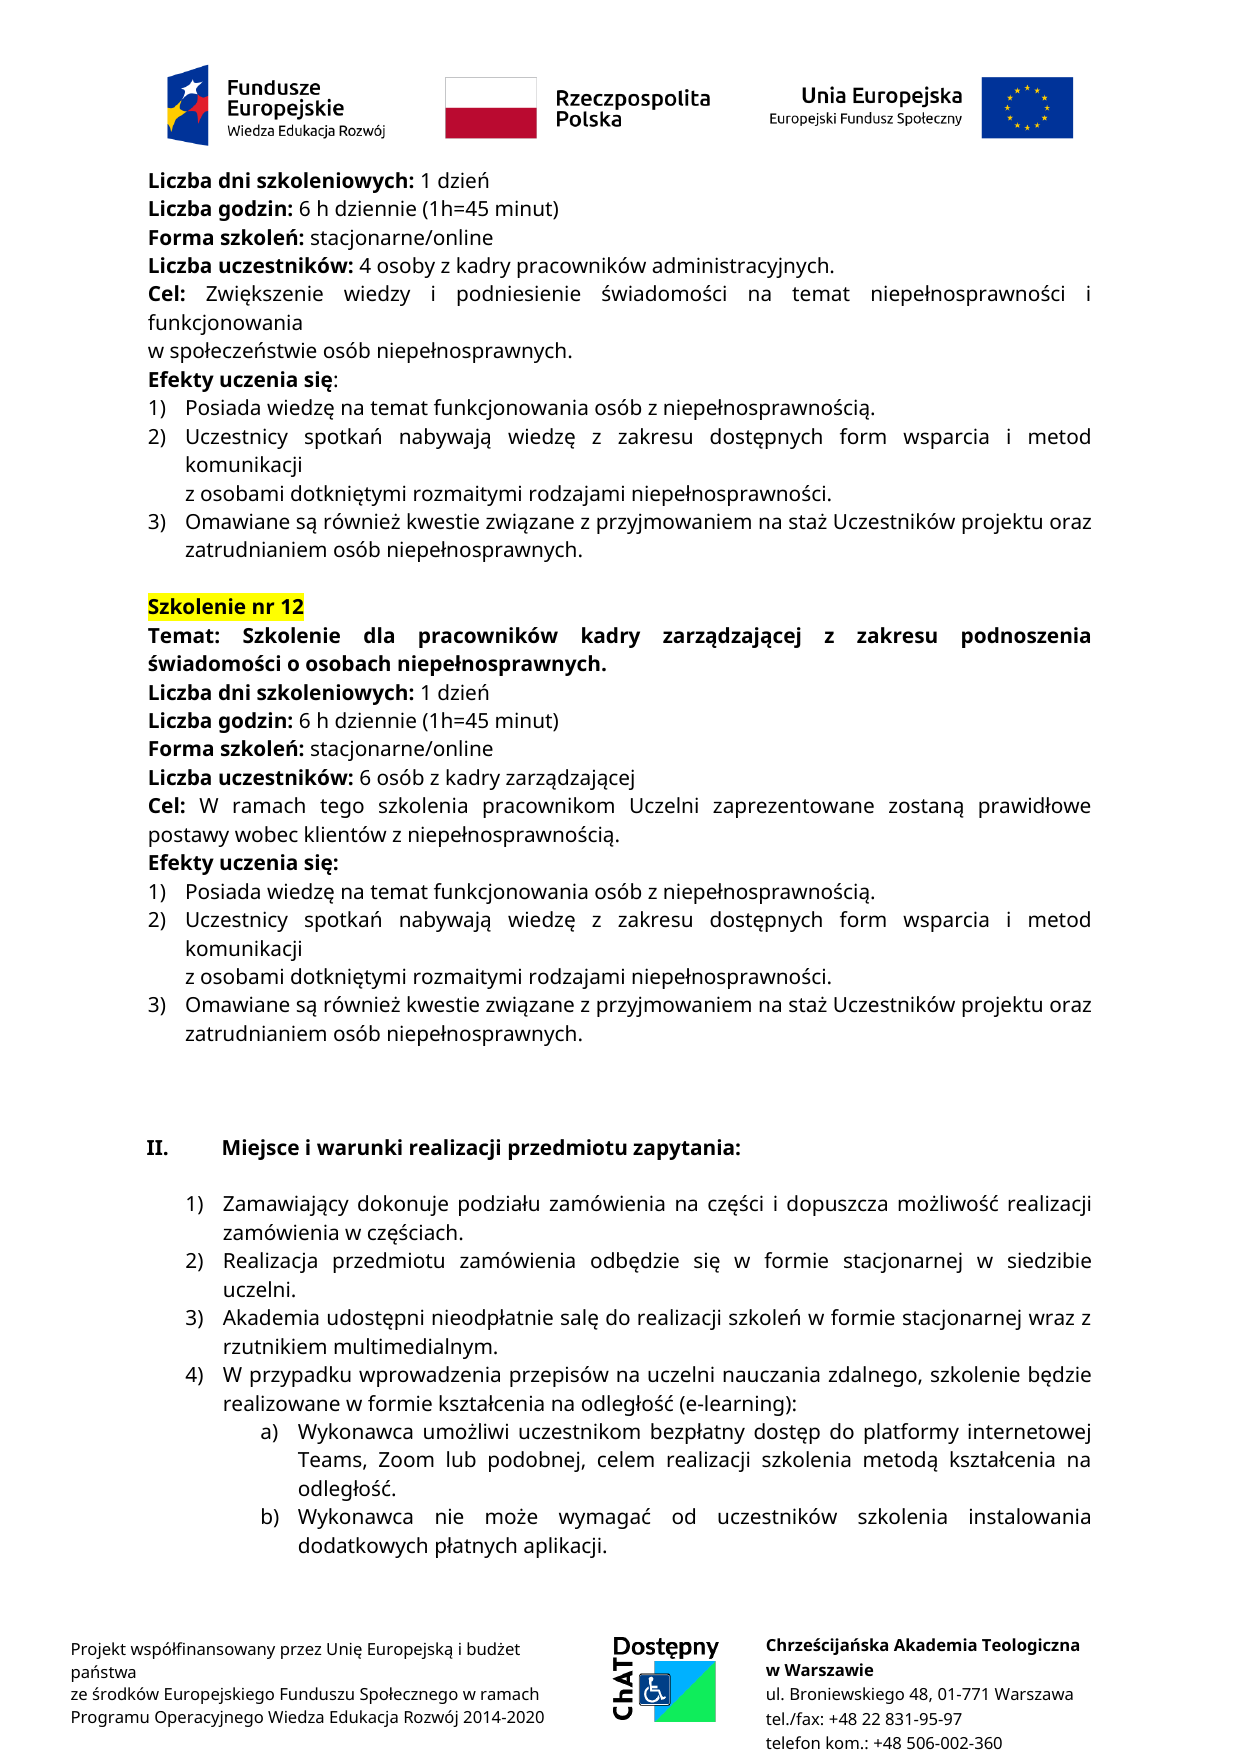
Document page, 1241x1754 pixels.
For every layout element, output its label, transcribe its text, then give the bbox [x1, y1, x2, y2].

picture [612, 1633, 719, 1722]
list Realizacja przedmiotu zamówienia odbędzie się w formie stacjonarnej w siedzibie uczelni. [185, 1246, 1093, 1303]
list Zamawiający dokonuje podziału zamówienia na części i dopuszcza możliwość realizacji zamówienia w częściach. [185, 1189, 1093, 1246]
text Efekty uczenia się: [148, 848, 1093, 877]
text Temat: Szkolenie dla pracowników kadry zarządzającej z zakresu podnoszenia świadomości o osobach niepełnosprawnych. [148, 621, 1093, 678]
list W przypadku wprowadzenia przepisów na uczelni nauczania zdalnego, szkolenie będzie realizowane w formie kształcenia na odległość (e-learning): [185, 1360, 1093, 1417]
list Omawiane są również kwestie związane z przyjmowaniem na staż Uczestników projektu oraz zatrudnianiem osób niepełnosprawnych. [148, 507, 1093, 564]
list Wykonawca umożliwi uczestnikom bezpłatny dostęp do platformy internetowej Teams, Zoom lub podobnej, celem realizacji szkolenia metodą kształcenia na odległość. [260, 1417, 1093, 1502]
text Liczba uczestników: 4 osoby z kadry pracowników administracyjnych. [148, 251, 1093, 279]
text Forma szkoleń: stacjonarne/online [148, 223, 1093, 251]
list Posiada wiedzę na temat funkcjonowania osób z niepełnosprawnością. [148, 393, 1093, 422]
list Akademia udostępni nieodpłatnie salę do realizacji szkoleń w formie stacjonarnej wraz z rzutnikiem multimedialnym. [185, 1303, 1093, 1360]
text Szkolenie nr 12 [148, 592, 1093, 621]
list Wykonawca nie może wymagać od uczestników szkolenia instalowania dodatkowych płatnych aplikacji. [260, 1502, 1093, 1559]
text Liczba godzin: 6 h dziennie (1h=45 minut) [148, 194, 1093, 223]
text Cel: W ramach tego szkolenia pracownikom Uczelni zaprezentowane zostaną prawidłowe postawy wobec klientów z niepełnosprawnością. [148, 791, 1093, 848]
text Liczba dni szkoleniowych: 1 dzień [148, 166, 1093, 194]
list Miejsce i warunki realizacji przedmiotu zapytania: [146, 1133, 1093, 1161]
list Uczestnicy spotkań nabywają wiedzę z zakresu dostępnych form wsparcia i metod komunikacji z osobami dotkniętymi rozmaitymi rodzajami niepełnosprawności. [148, 905, 1093, 991]
text Efekty uczenia się: [148, 365, 1093, 393]
text Cel: Zwiększenie wiedzy i podniesienie świadomości na temat niepełnosprawności i funkcjonowania w społeczeństwie osób niepełnosprawnych. [148, 279, 1093, 365]
text Forma szkoleń: stacjonarne/online [148, 734, 1093, 763]
text Liczba godzin: 6 h dziennie (1h=45 minut) [148, 706, 1093, 734]
picture [147, 44, 1093, 166]
list Omawiane są również kwestie związane z przyjmowaniem na staż Uczestników projektu oraz zatrudnianiem osób niepełnosprawnych. [148, 991, 1093, 1047]
list Posiada wiedzę na temat funkcjonowania osób z niepełnosprawnością. [148, 877, 1093, 905]
text Liczba uczestników: 6 osób z kadry zarządzającej [148, 763, 1093, 791]
list Uczestnicy spotkań nabywają wiedzę z zakresu dostępnych form wsparcia i metod komunikacji z osobami dotkniętymi rozmaitymi rodzajami niepełnosprawności. [148, 422, 1093, 507]
text Liczba dni szkoleniowych: 1 dzień [148, 678, 1093, 706]
